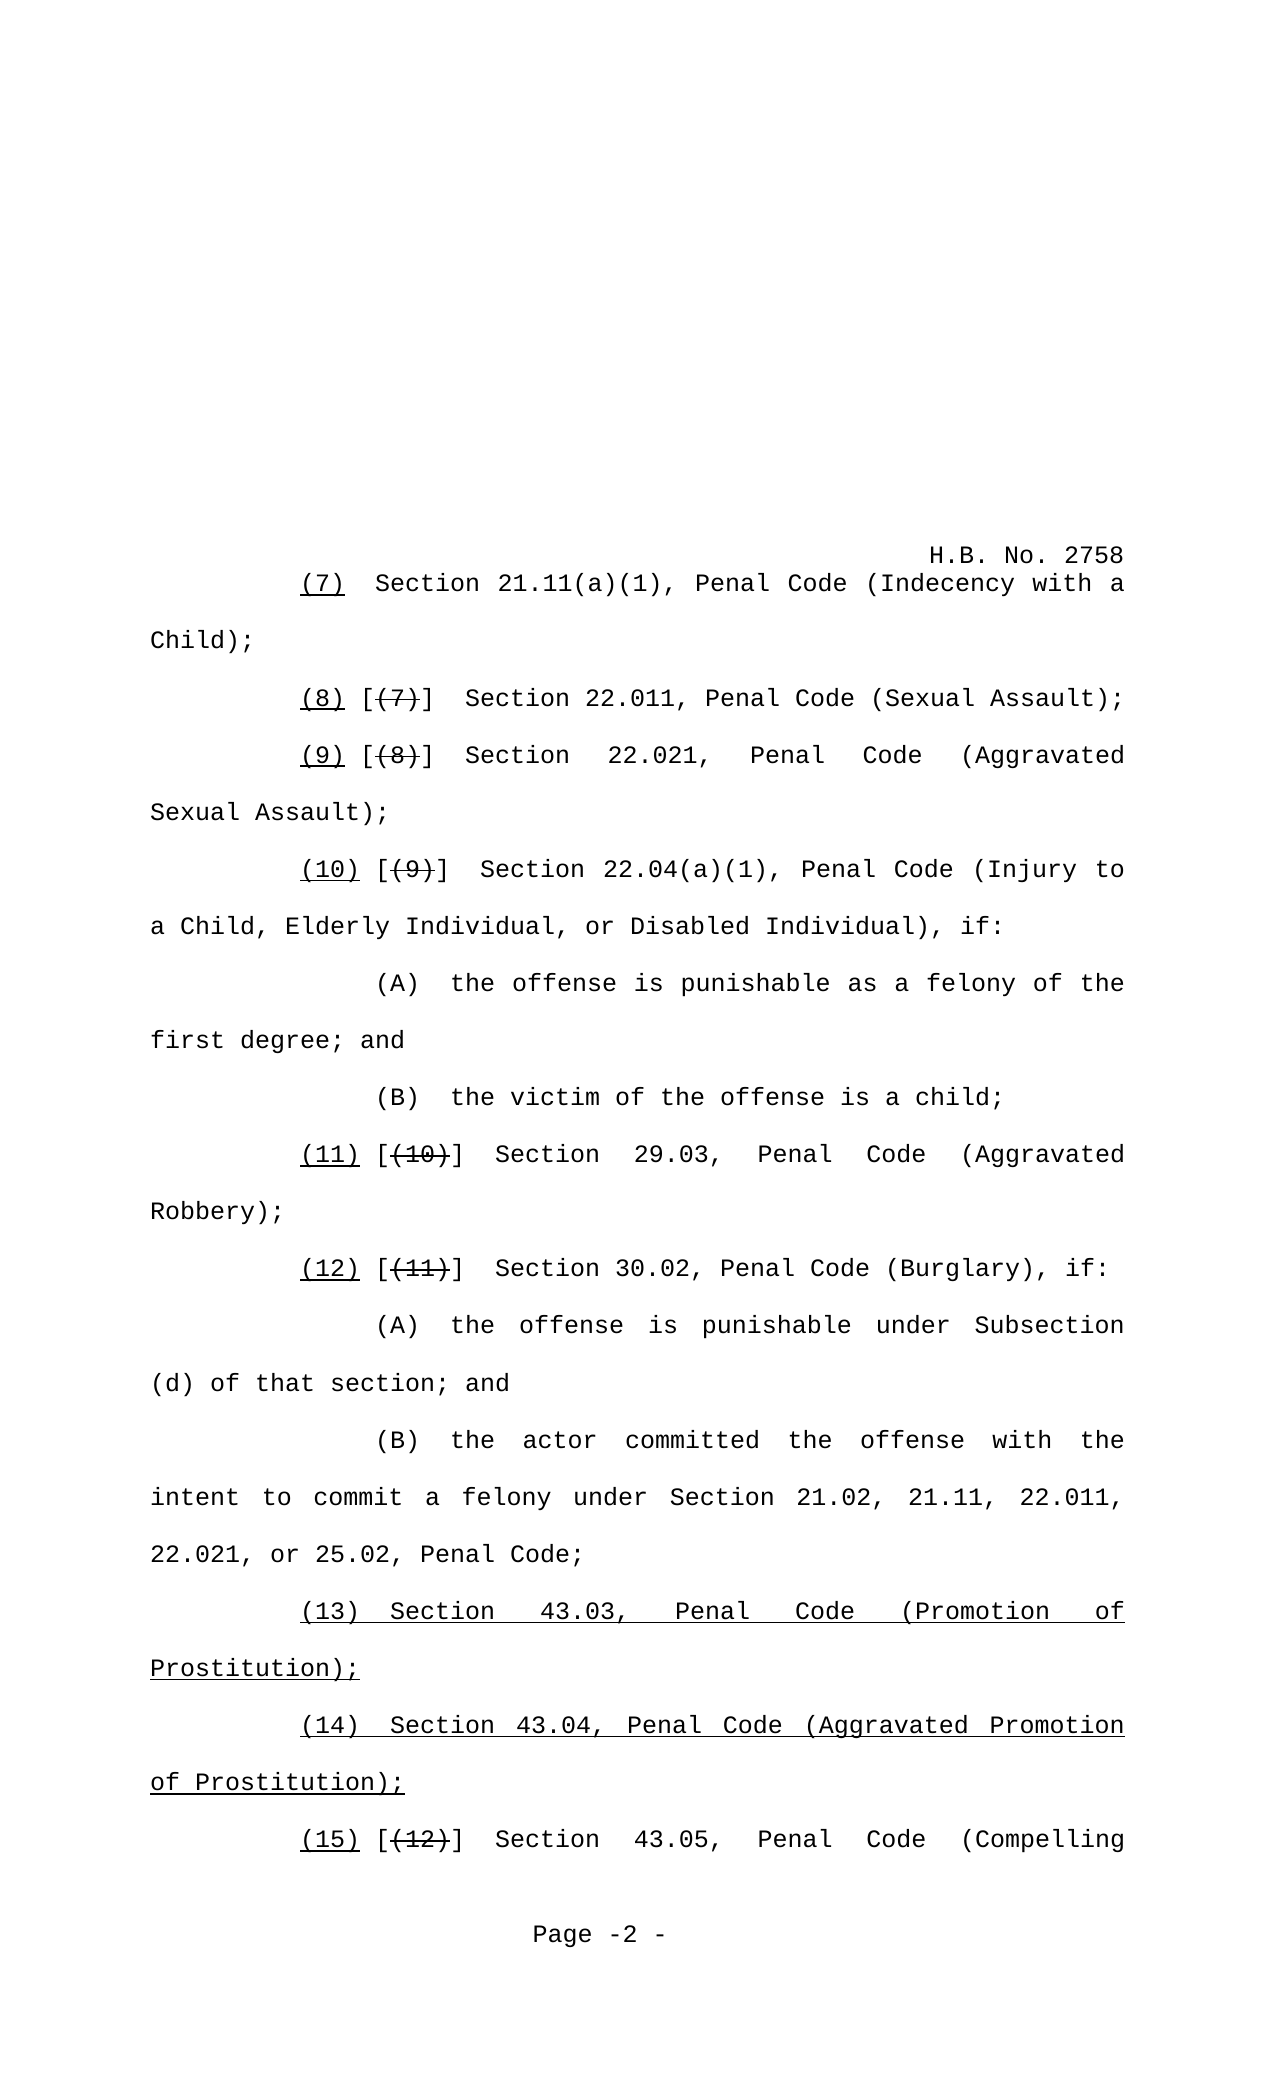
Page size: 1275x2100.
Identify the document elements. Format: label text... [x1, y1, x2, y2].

text (8) [(7)] Section 22.011, Penal Code (Sexual Assault); [150, 685, 1125, 713]
text (B) the actor committed the offense with the intent to commit a felony under Section 21.02, 21.11, 22.011, 22.021, or 25.02, Penal Code; [150, 1427, 1125, 1570]
text (A) the offense is punishable as a felony of the first degree; and [150, 970, 1125, 1056]
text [150, 1827, 1125, 1855]
text (9) [(8)] Section 22.021, Penal Code (Aggravated Sexual Assault); [150, 742, 1125, 828]
text (11) [(10)] Section 29.03, Penal Code (Aggravated Robbery); [150, 1142, 1125, 1227]
text (13) Section 43.03, Penal Code (Promotion of Prostitution); [150, 1598, 1125, 1684]
text (7) Section 21.11(a)(1), Penal Code (Indecency with a Child); [150, 571, 1125, 656]
text (B) the victim of the offense is a child; [150, 1084, 1125, 1113]
text (14) Section 43.04, Penal Code (Aggravated Promotion of Prostitution); [150, 1712, 1125, 1798]
text (12) [(11)] Section 30.02, Penal Code (Burglary), if: [150, 1256, 1125, 1284]
text (A) the offense is punishable under Subsection (d) of that section; and [150, 1313, 1125, 1398]
text (10) [(9)] Section 22.04(a)(1), Penal Code (Injury to a Child, Elderly Individual, or Disabled Individual), if: [150, 856, 1125, 942]
